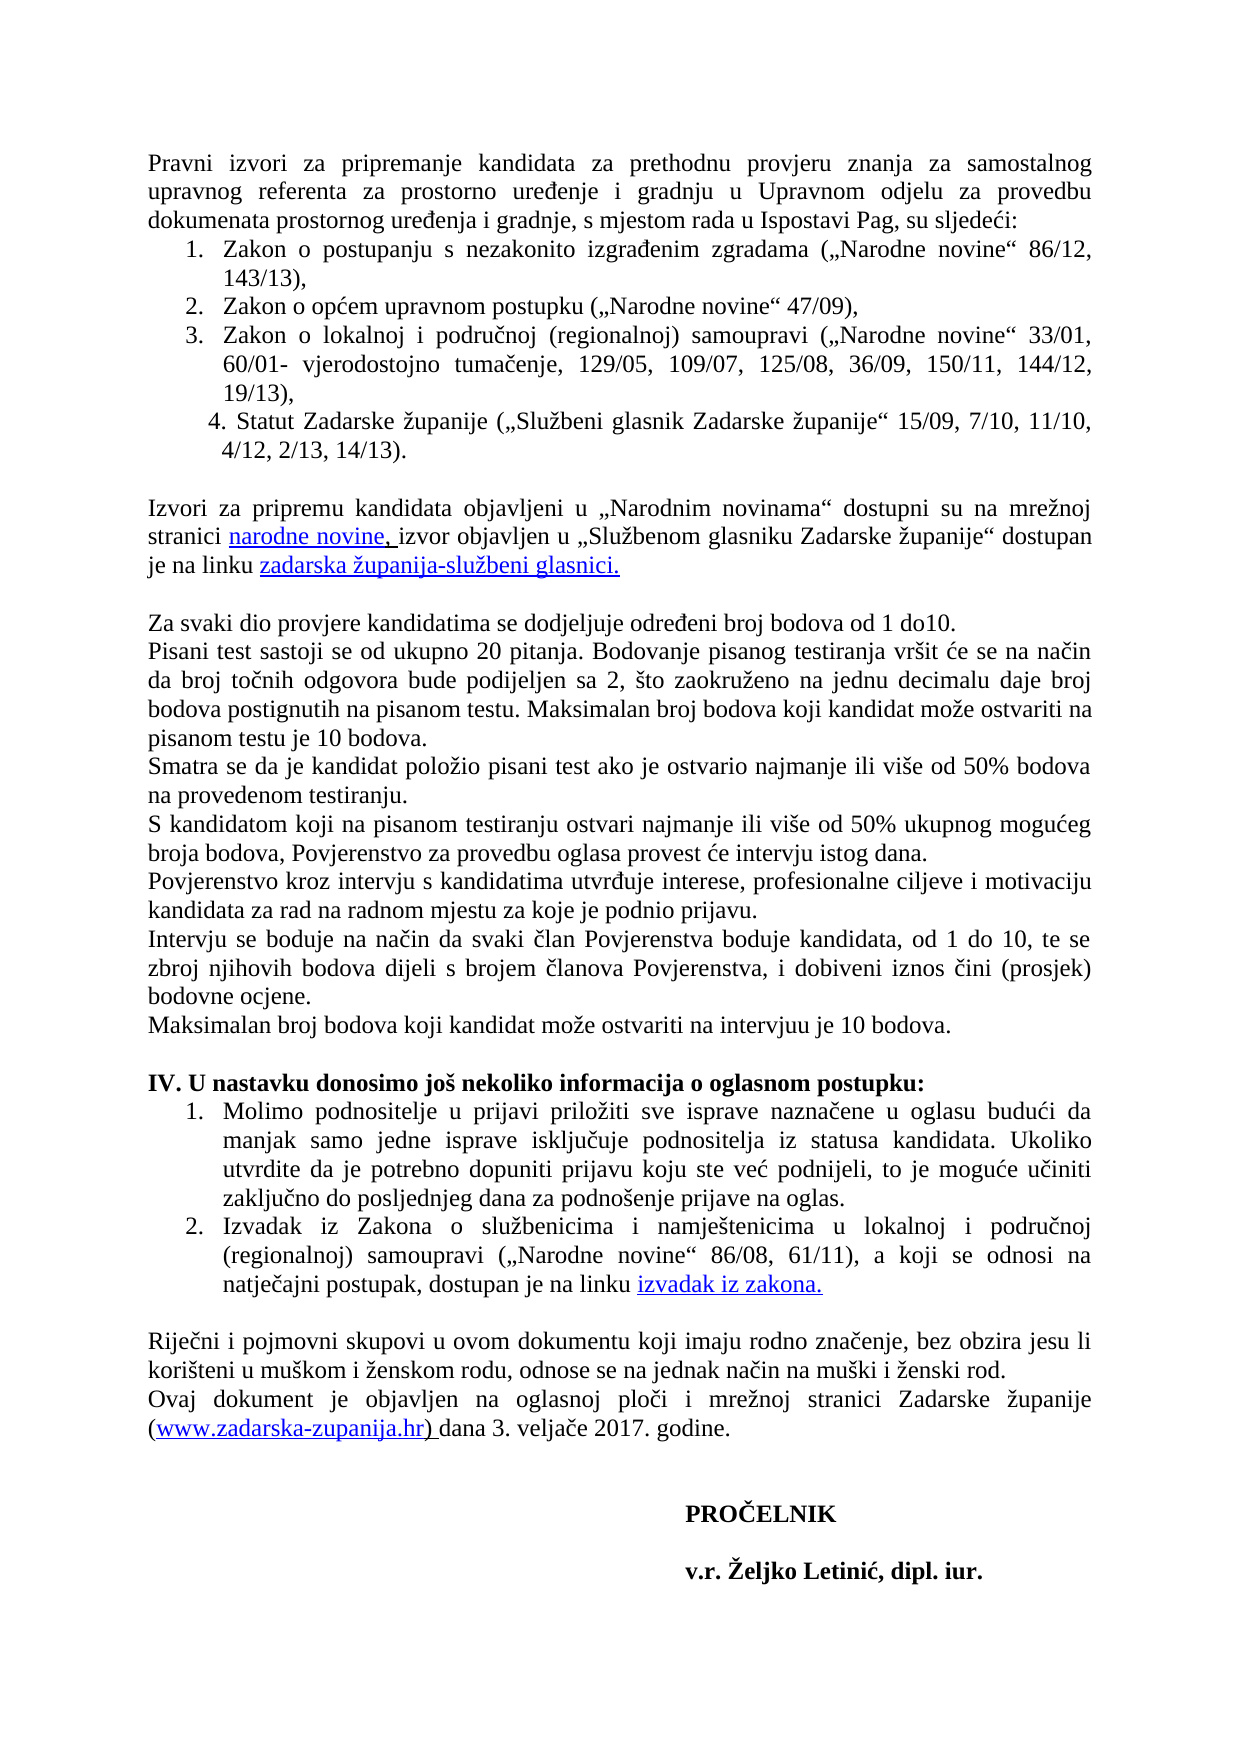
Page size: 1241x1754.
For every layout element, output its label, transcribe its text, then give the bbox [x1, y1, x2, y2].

text S kandidatom koji na pisanom testiranju ostvari najmanje ili više od 50% ukupnog mogućeg broja bodova, Povjerenstvo za provedbu oglasa provest će intervju istog dana. [148, 809, 1093, 866]
text v.r. Željko Letinić, dipl. iur. [148, 1556, 1093, 1585]
list Zakon o lokalnoj i područnoj (regionalnoj) samoupravi („Narodne novine“ 33/01, 60/01- vjerodostojno tumačenje, 129/05, 109/07, 125/08, 36/09, 150/11, 144/12, 19/13), [185, 320, 1093, 406]
list Molimo podnositelje u prijavi priložiti sve isprave naznačene u oglasu budući da manjak samo jedne isprave isključuje podnositelja iz statusa kandidata. Ukoliko utvrdite da je potrebno dopuniti prijavu koju ste već podnijeli, to je moguće učiniti zaključno do posljednjeg dana za podnošenje prijave na oglas. [185, 1096, 1093, 1211]
text Pravni izvori za pripremanje kandidata za prethodnu provjeru znanja za samostalnog upravnog referenta za prostorno uređenje i gradnju u Upravnom odjelu za provedbu dokumenata prostornog uređenja i gradnje, s mjestom rada u Ispostavi Pag, su sljedeći: [148, 148, 1093, 234]
text Ovaj dokument je objavljen na oglasnoj ploči i mrežnoj stranici Zadarske županije (www.zadarska-zupanija.hr) dana 3. veljače 2017. godine. [148, 1384, 1093, 1441]
text Povjerenstvo kroz intervju s kandidatima utvrđuje interese, profesionalne ciljeve i motivaciju kandidata za rad na radnom mjestu za koje je podnio prijavu. [148, 866, 1093, 924]
text Pisani test sastoji se od ukupno 20 pitanja. Bodovanje pisanog testiranja vršit će se na način da broj točnih odgovora bude podijeljen sa 2, što zaokruženo na jednu decimalu daje broj bodova postignutih na pisanom testu. Maksimalan broj bodova koji kandidat može ostvariti na pisanom testu je 10 bodova. [148, 636, 1093, 751]
text PROČELNIK [148, 1499, 1093, 1528]
text Maksimalan broj bodova koji kandidat može ostvariti na intervjuu je 10 bodova. [148, 1010, 1093, 1039]
text 4. Statut Zadarske županije („Službeni glasnik Zadarske županije“ 15/09, 7/10, 11/10, 4/12, 2/13, 14/13). [148, 406, 1093, 464]
text Riječni i pojmovni skupovi u ovom dokumentu koji imaju rodno značenje, bez obzira jesu li korišteni u muškom i ženskom rodu, odnose se na jednak način na muški i ženski rod. [148, 1326, 1093, 1384]
list Zakon o postupanju s nezakonito izgrađenim zgradama („Narodne novine“ 86/12, 143/13), [185, 234, 1093, 291]
text Za svaki dio provjere kandidatima se dodjeljuje određeni broj bodova od 1 do10. [148, 608, 1093, 636]
text Izvori za pripremu kandidata objavljeni u „Narodnim novinama“ dostupni su na mrežnoj stranici narodne novine, izvor objavljen u „Službenom glasniku Zadarske županije“ dostupan je na linku zadarska županija-službeni glasnici. [148, 493, 1093, 579]
list Zakon o općem upravnom postupku („Narodne novine“ 47/09), [185, 291, 1093, 320]
text IV. U nastavku donosimo još nekoliko informacija o oglasnom postupku: [148, 1068, 1093, 1096]
text Smatra se da je kandidat položio pisani test ako je ostvario najmanje ili više od 50% bodova na provedenom testiranju. [148, 751, 1093, 809]
list Izvadak iz Zakona o službenicima i namještenicima u lokalnoj i područnoj (regionalnoj) samoupravi („Narodne novine“ 86/08, 61/11), a koji se odnosi na natječajni postupak, dostupan je na linku izvadak iz zakona. [185, 1211, 1093, 1298]
text Intervju se boduje na način da svaki član Povjerenstva boduje kandidata, od 1 do 10, te se zbroj njihovih bodova dijeli s brojem članova Povjerenstva, i dobiveni iznos čini (prosjek) bodovne ocjene. [148, 924, 1093, 1010]
